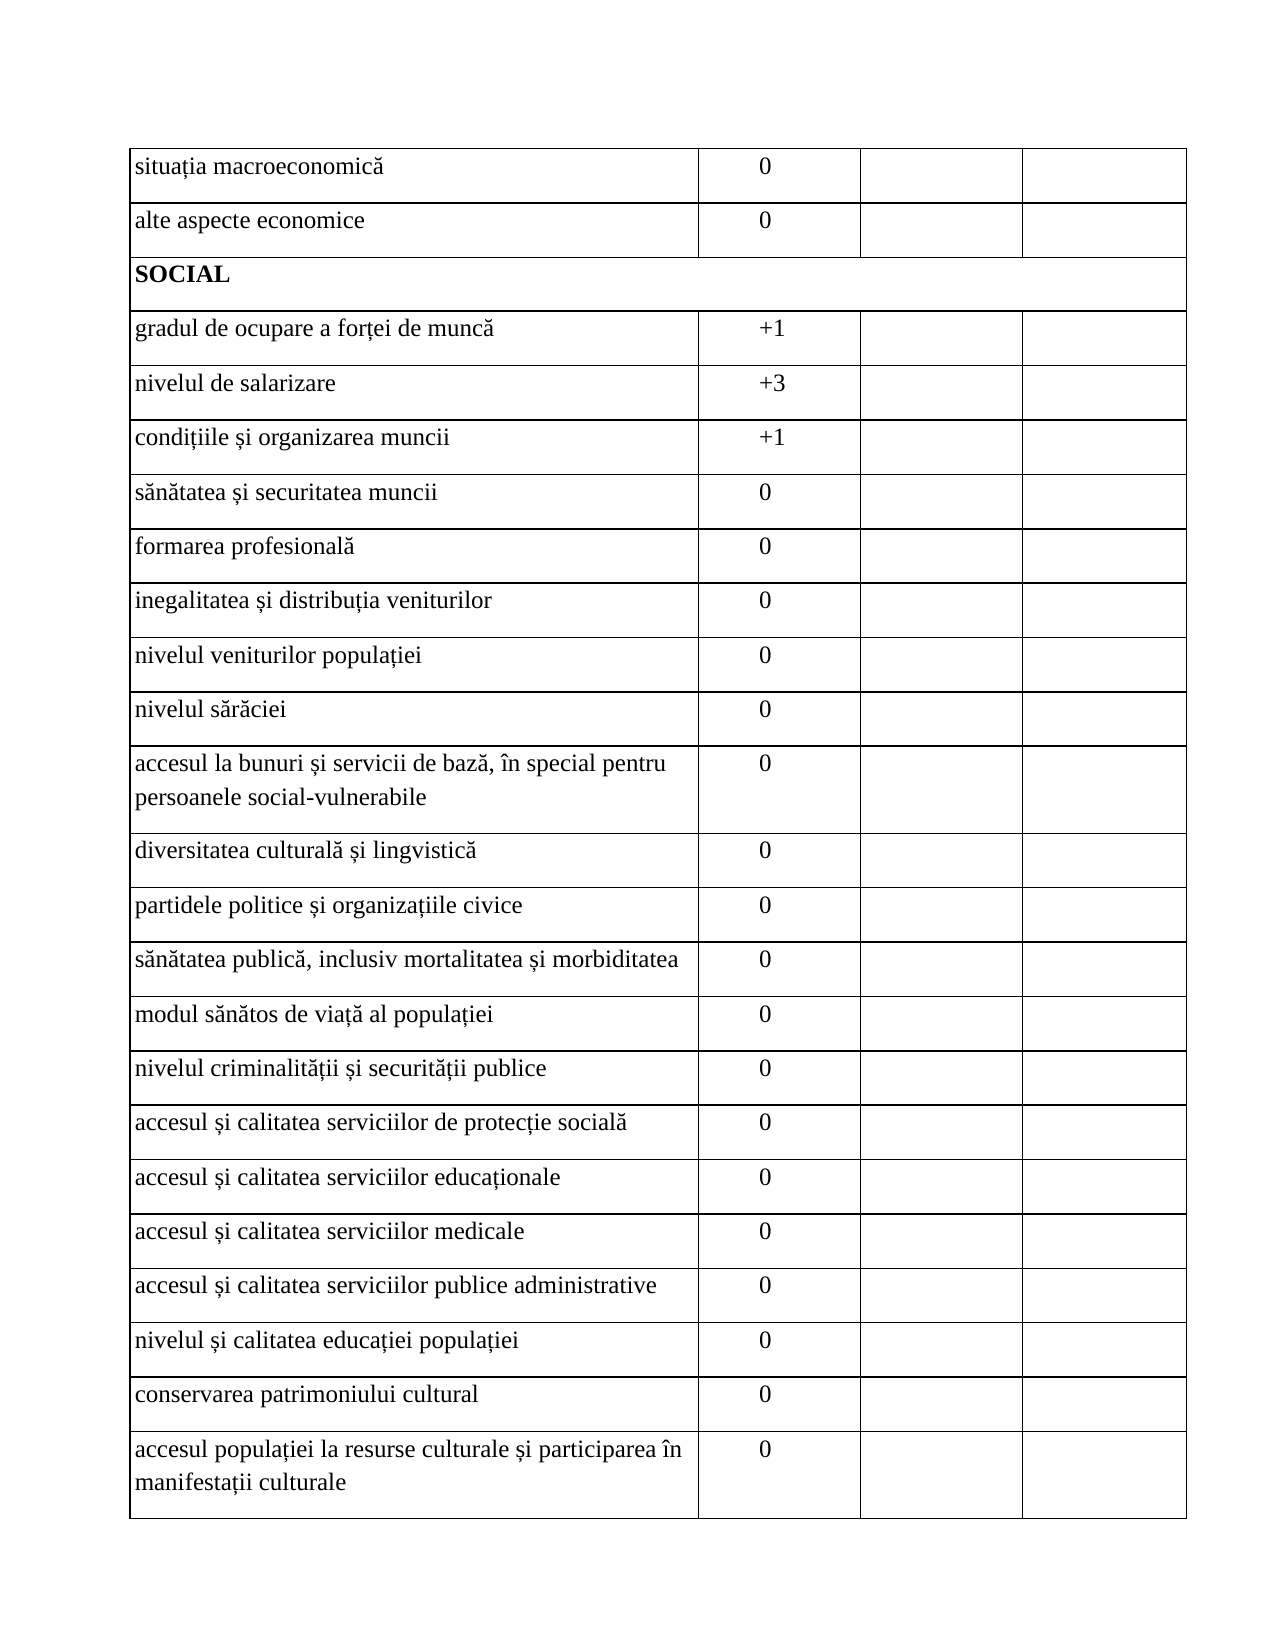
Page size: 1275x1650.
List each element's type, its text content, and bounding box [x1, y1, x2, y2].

table_cell [861, 1269, 1022, 1322]
table_cell 0 [699, 1052, 860, 1104]
table_cell [861, 475, 1022, 528]
table_cell [1023, 888, 1186, 941]
table_cell [1023, 1323, 1186, 1376]
table_cell [1023, 1269, 1186, 1322]
table_cell 0 [699, 475, 860, 528]
table_cell +3 [699, 366, 860, 419]
table_cell [861, 638, 1022, 691]
table_cell accesul și calitatea serviciilor publice administrative [131, 1269, 698, 1322]
table_cell nivelul și calitatea educației populației [131, 1323, 698, 1376]
table_cell 0 [699, 1160, 860, 1213]
table_cell [1023, 421, 1186, 473]
table_cell [861, 530, 1022, 582]
table_cell 0 [699, 204, 860, 256]
table_cell 0 [699, 584, 860, 637]
table_cell [861, 1052, 1022, 1104]
table_cell [1023, 747, 1186, 832]
table_cell accesul populației la resurse culturale și participarea în manifestații culturale [131, 1432, 698, 1517]
table_cell accesul și calitatea serviciilor medicale [131, 1215, 698, 1267]
table_cell nivelul veniturilor populației [131, 638, 698, 691]
table_cell [1023, 149, 1186, 202]
table_cell condițiile și organizarea muncii [131, 421, 698, 473]
table_cell [1023, 1432, 1186, 1517]
table_cell [861, 584, 1022, 637]
table_cell 0 [699, 943, 860, 996]
table_cell 0 [699, 834, 860, 887]
table_cell accesul și calitatea serviciilor de protecție socială [131, 1106, 698, 1159]
table_cell [1023, 530, 1186, 582]
table_cell [1023, 1160, 1186, 1213]
table_cell inegalitatea și distribuția veniturilor [131, 584, 698, 637]
table_cell accesul și calitatea serviciilor educaționale [131, 1160, 698, 1213]
table_cell 0 [699, 530, 860, 582]
table_cell modul sănătos de viață al populației [131, 997, 698, 1050]
table_cell 0 [699, 1378, 860, 1431]
table_cell [861, 943, 1022, 996]
table_cell 0 [699, 1323, 860, 1376]
table_cell [861, 204, 1022, 256]
table_cell conservarea patrimoniului cultural [131, 1378, 698, 1431]
table_cell [861, 1432, 1022, 1517]
table_cell 0 [699, 149, 860, 202]
table_cell 0 [699, 1215, 860, 1267]
table_cell [1023, 1106, 1186, 1159]
table_cell [861, 997, 1022, 1050]
table_cell [1023, 584, 1186, 637]
table_cell [861, 1160, 1022, 1213]
table_cell [1023, 638, 1186, 691]
table_cell [861, 1378, 1022, 1431]
table_cell [861, 421, 1022, 473]
table_cell sănătatea și securitatea muncii [131, 475, 698, 528]
table_cell diversitatea culturală și lingvistică [131, 834, 698, 887]
table_cell 0 [699, 747, 860, 832]
table_cell [861, 1106, 1022, 1159]
table_cell [861, 747, 1022, 832]
table_cell accesul la bunuri și servicii de bază, în special pentru persoanele social-vulnerabile [131, 747, 698, 832]
table_cell [861, 834, 1022, 887]
table_cell [1023, 312, 1186, 365]
table_cell [1023, 1215, 1186, 1267]
table_cell [861, 888, 1022, 941]
table_cell 0 [699, 693, 860, 745]
table_cell [1023, 693, 1186, 745]
table_cell [861, 1323, 1022, 1376]
table_cell situația macroeconomică [131, 149, 698, 202]
table_cell nivelul criminalității și securității publice [131, 1052, 698, 1104]
table_cell [861, 149, 1022, 202]
table_cell [861, 312, 1022, 365]
table_cell 0 [699, 997, 860, 1050]
table_cell gradul de ocupare a forței de muncă [131, 312, 698, 365]
table_cell nivelul de salarizare [131, 366, 698, 419]
table_cell [1023, 834, 1186, 887]
table_cell +1 [699, 312, 860, 365]
table_cell partidele politice și organizațiile civice [131, 888, 698, 941]
table_cell [1023, 366, 1186, 419]
table_cell 0 [699, 1106, 860, 1159]
table_cell formarea profesională [131, 530, 698, 582]
table_cell SOCIAL [131, 258, 1186, 310]
table_cell [1023, 204, 1186, 256]
table_cell [1023, 943, 1186, 996]
table_cell [861, 366, 1022, 419]
table_cell 0 [699, 638, 860, 691]
table_cell [861, 1215, 1022, 1267]
table_cell [861, 693, 1022, 745]
table_cell [1023, 997, 1186, 1050]
table_cell [1023, 475, 1186, 528]
table_cell 0 [699, 888, 860, 941]
table_cell nivelul sărăciei [131, 693, 698, 745]
table_cell 0 [699, 1432, 860, 1517]
table_cell 0 [699, 1269, 860, 1322]
table_cell alte aspecte economice [131, 204, 698, 256]
table_cell [1023, 1052, 1186, 1104]
table_cell [1023, 1378, 1186, 1431]
table_cell +1 [699, 421, 860, 473]
table_cell sănătatea publică, inclusiv mortalitatea și morbiditatea [131, 943, 698, 996]
